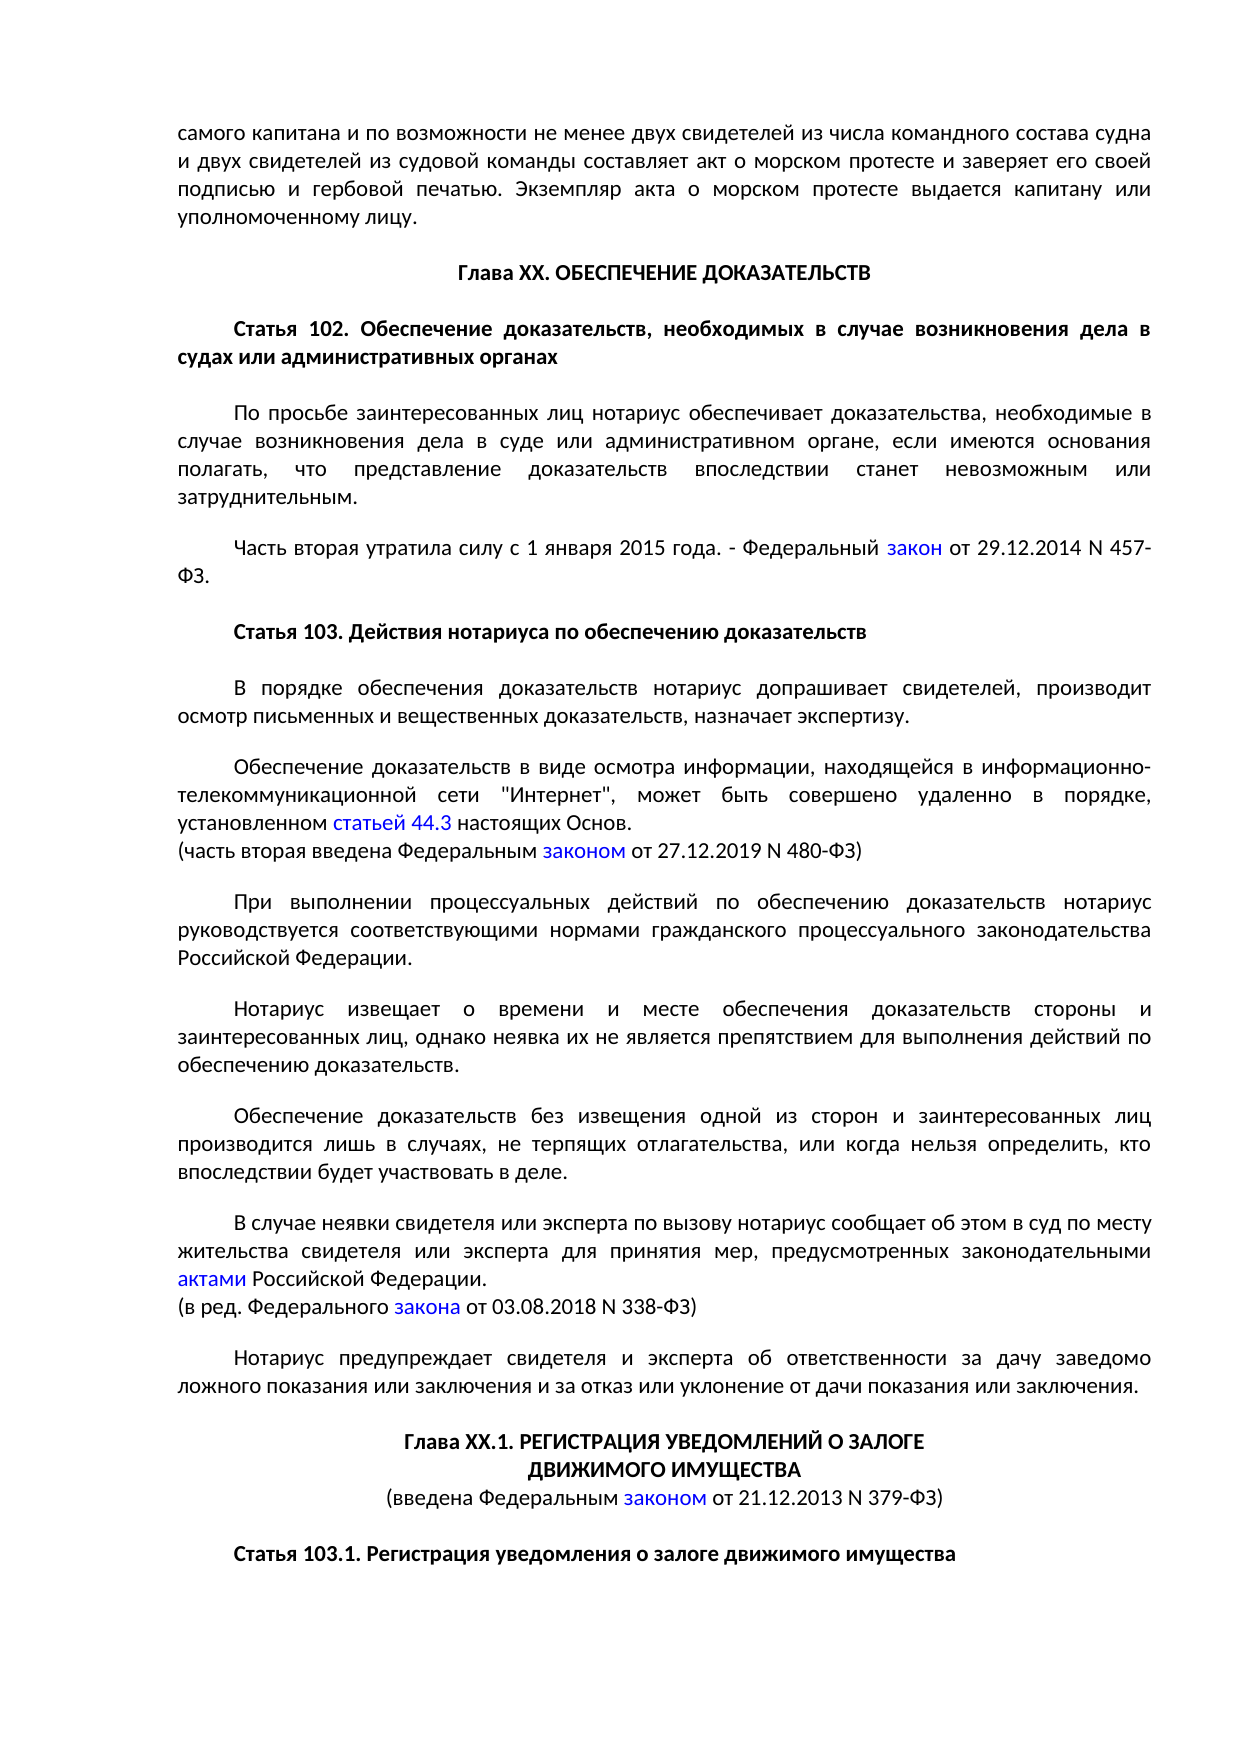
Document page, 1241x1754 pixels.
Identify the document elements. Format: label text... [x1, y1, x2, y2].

title Глава XX.1. РЕГИСТРАЦИЯ УВЕДОМЛЕНИЙ О ЗАЛОГЕ [177, 1427, 1152, 1455]
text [177, 118, 1152, 230]
title Статья 103.1. Регистрация уведомления о залоге движимого имущества [177, 1539, 1152, 1567]
text При выполнении процессуальных действий по обеспечению доказательств нотариус руководствуется соответствующими нормами гражданского процессуального законодательства Российской Федерации. [177, 887, 1152, 971]
text Часть вторая утратила силу с 1 января 2015 года. - Федеральный закон от 29.12.2014 N 457-ФЗ. [177, 533, 1152, 589]
title ДВИЖИМОГО ИМУЩЕСТВА [177, 1455, 1152, 1483]
text В случае неявки свидетеля или эксперта по вызову нотариус сообщает об этом в суд по месту жительства свидетеля или эксперта для принятия мер, предусмотренных законодательными актами Российской Федерации. [177, 1208, 1152, 1292]
text Нотариус извещает о времени и месте обеспечения доказательств стороны и заинтересованных лиц, однако неявка их не является препятствием для выполнения действий по обеспечению доказательств. [177, 994, 1152, 1078]
text В порядке обеспечения доказательств нотариус допрашивает свидетелей, производит осмотр письменных и вещественных доказательств, назначает экспертизу. [177, 673, 1152, 729]
text Нотариус предупреждает свидетеля и эксперта об ответственности за дачу заведомо ложного показания или заключения и за отказ или уклонение от дачи показания или заключения. [177, 1343, 1152, 1399]
title Глава XX. ОБЕСПЕЧЕНИЕ ДОКАЗАТЕЛЬСТВ [177, 258, 1152, 286]
text (в ред. Федерального закона от 03.08.2018 N 338-ФЗ) [177, 1292, 1152, 1320]
title Статья 102. Обеспечение доказательств, необходимых в случае возникновения дела в судах или административных органах [177, 314, 1152, 370]
text Обеспечение доказательств в виде осмотра информации, находящейся в информационно-телекоммуникационной сети "Интернет", может быть совершено удаленно в порядке, установленном статьей 44.3 настоящих Основ. [177, 752, 1152, 836]
text Обеспечение доказательств без извещения одной из сторон и заинтересованных лиц производится лишь в случаях, не терпящих отлагательства, или когда нельзя определить, кто впоследствии будет участвовать в деле. [177, 1101, 1152, 1185]
text (часть вторая введена Федеральным законом от 27.12.2019 N 480-ФЗ) [177, 836, 1152, 864]
text (введена Федеральным законом от 21.12.2013 N 379-ФЗ) [177, 1483, 1152, 1511]
text По просьбе заинтересованных лиц нотариус обеспечивает доказательства, необходимые в случае возникновения дела в суде или административном органе, если имеются основания полагать, что представление доказательств впоследствии станет невозможным или затруднительным. [177, 398, 1152, 510]
title Статья 103. Действия нотариуса по обеспечению доказательств [177, 617, 1152, 645]
